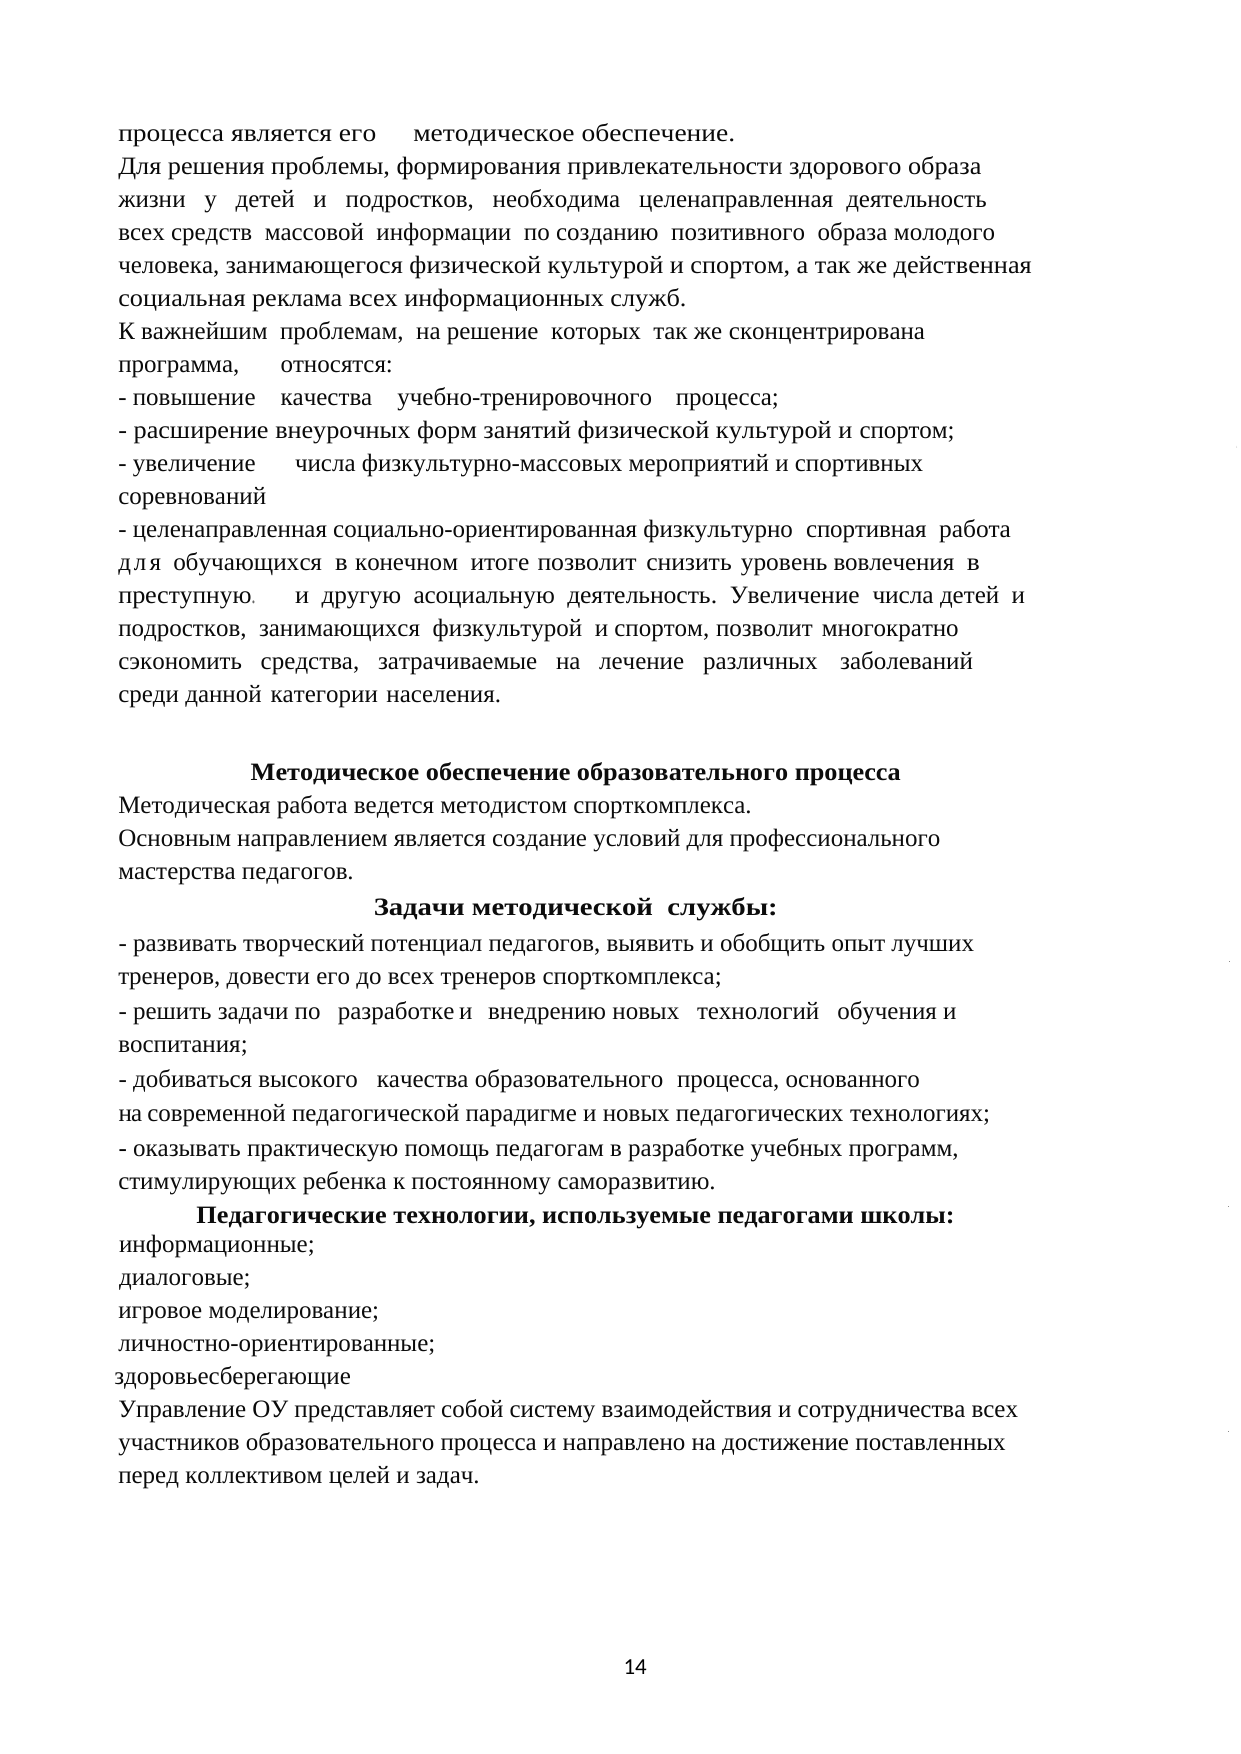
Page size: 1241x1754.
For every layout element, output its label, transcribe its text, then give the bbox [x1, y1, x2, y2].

text - добиваться высокого качества образовательного процесса, основанного [118, 1064, 1033, 1093]
text Педагогические технологии, используемые педагогами школы: [118, 1200, 1033, 1229]
text Для решения проблемы, формирования привлекательности здорового образа жизни у детей и подростков, необходима целенаправленная деятельность всех средств массовой информации по созданию позитивного образа молодого человека, занимающегося физической культурой и спортом, а так же действенная социальная реклама всех информационных служб. [118, 151, 1033, 312]
text на современной педагогической парадигме и новых педагогических технологиях; [118, 1098, 1033, 1127]
text игровое моделирование; [118, 1295, 1033, 1324]
text Методическая работа ведется методистом спорткомплекса. [118, 790, 1033, 819]
text здоровьесберегающие [83, 1361, 1033, 1390]
text Задачи методической службы: [118, 892, 1033, 921]
text - целенаправленная социально-ориентированная физкультурно ­ спортивная работа для обучающихся в конечном итоге позволит снизить уровень вовлечения в преступную. и другую асоциальную деятельность. Увеличение числа детей и подростков, занимающихся физкультурой и спортом, позволит многократно сэкономить средства, затрачиваемые на лечение различных заболеваний среди данной категории населения. [118, 514, 1033, 708]
text К важнейшим проблемам, на решение которых так же сконцентрирована [118, 316, 1033, 345]
text - оказывать практическую помощь педагогам в разработке учебных программ, стимулирующих ребенка к постоянному саморазвитию. [118, 1133, 1033, 1194]
text диалоговые; [118, 1262, 1033, 1291]
text Методическое обеспечение образовательного процесса [118, 757, 1033, 786]
text - увеличение числа физкультурно-массовых мероприятий и спортивных соревнований [118, 448, 1033, 510]
text личностно-ориентированные; [83, 1328, 1033, 1357]
text мастерства педагогов. [118, 856, 1033, 885]
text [118, 118, 1033, 147]
text - повышение качества учебно-тренировочного процесса; [118, 382, 1033, 411]
text Основным направлением является создание условий для профессионального [118, 823, 1033, 852]
text - развивать творческий потенциал педагогов, выявить и обобщить опыт лучших тренеров, довести его до всех тренеров спорткомплекса; [118, 928, 1033, 990]
text программа, относятся: [118, 349, 1033, 378]
text - решить задачи по разработке и внедрению новых технологий обучения и воспитания; [118, 996, 1033, 1058]
text информационные; [118, 1229, 1033, 1258]
text - расширение внеурочных форм занятий физической культурой и спортом; [118, 415, 1033, 444]
text Управление ОУ представляет собой систему взаимодействия и сотрудничества всех участников образовательного процесса и направлено на достижение поставленных перед коллективом целей и задач. [118, 1394, 1033, 1489]
